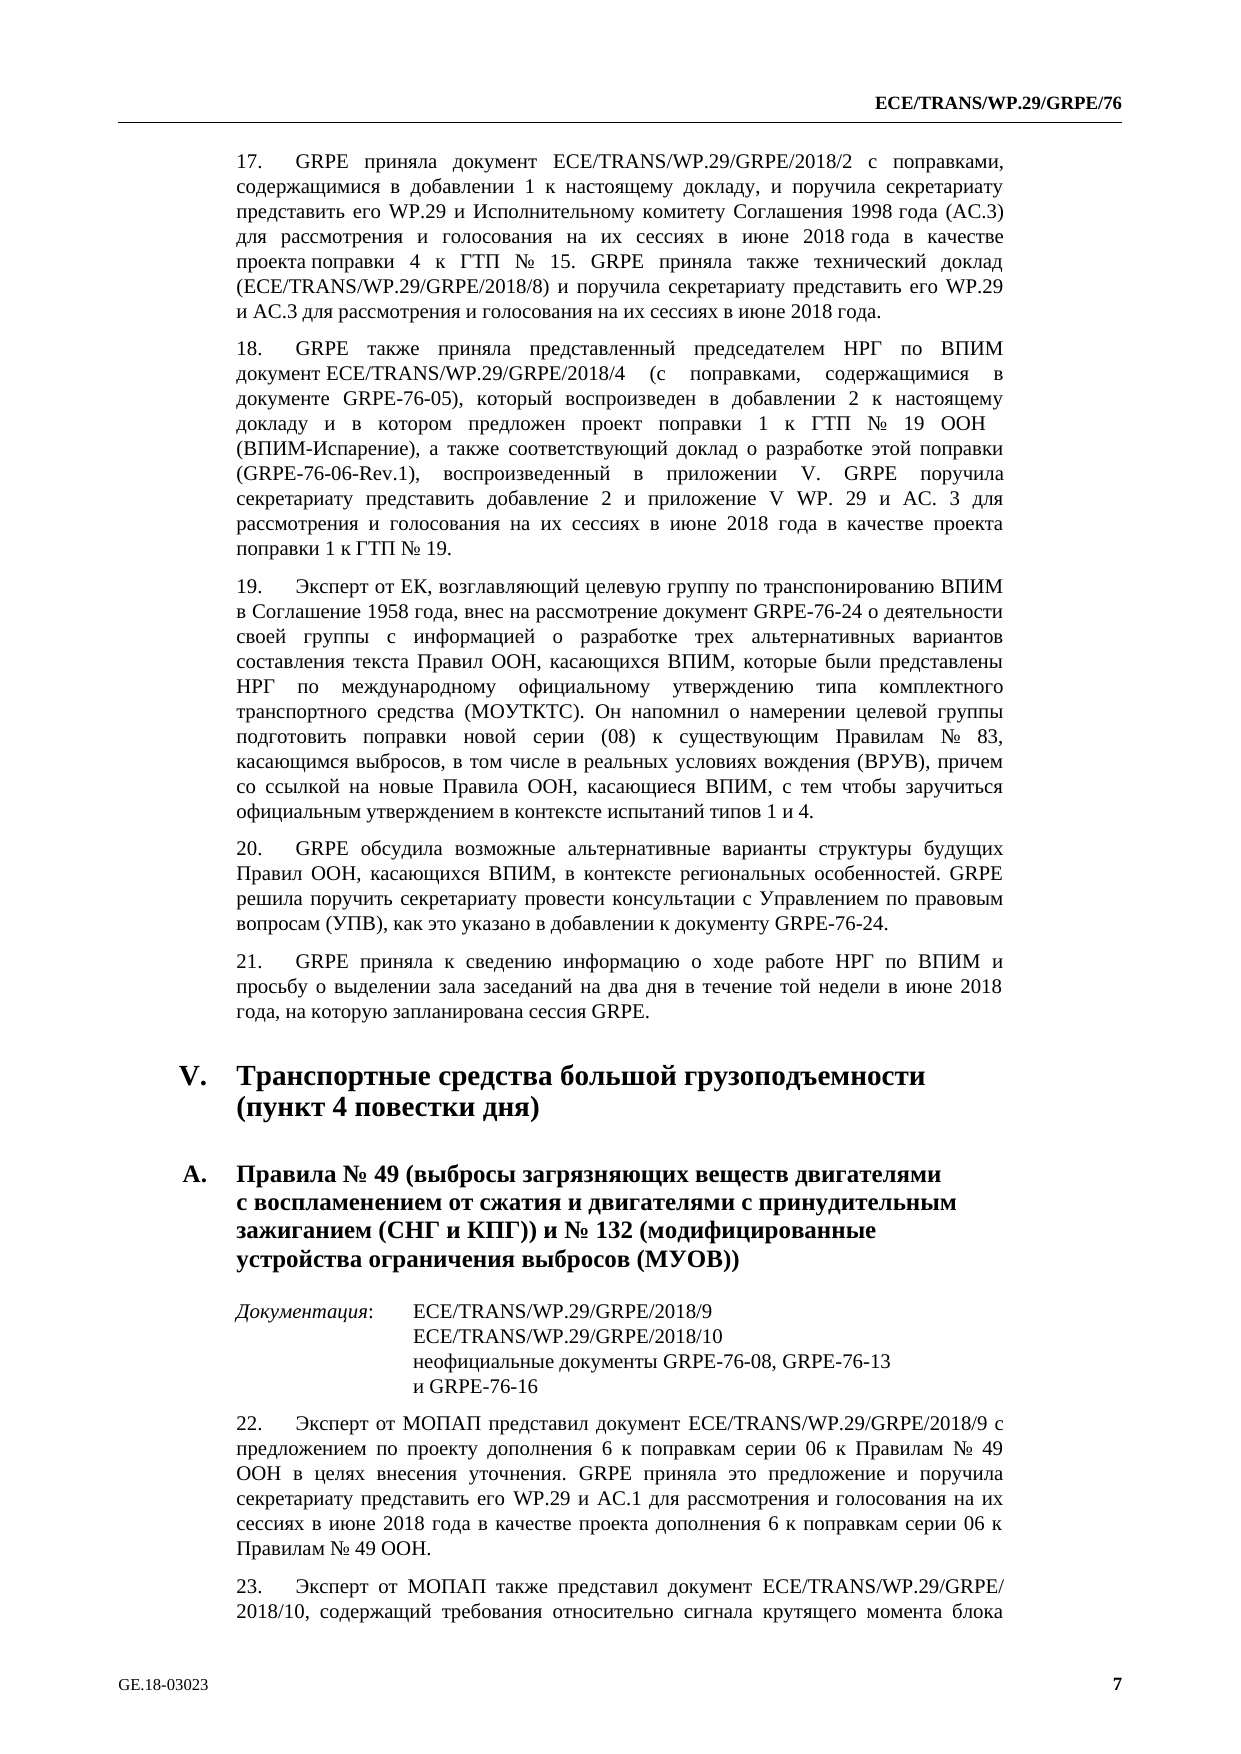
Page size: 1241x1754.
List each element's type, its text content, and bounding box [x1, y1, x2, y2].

text Документация: ECE/TRANS/WP.29/GRPE/2018/9 ECE/TRANS/WP.29/GRPE/2018/10 неофициальные документы GRPE-76-08, GRPE-76-13 и GRPE-76-16 [236, 1298, 1004, 1398]
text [236, 1573, 1004, 1623]
text 21. GRPE приняла к сведению информацию о ходе работе НРГ по ВПИМ и просьбу о выделении зала заседаний на два дня в течение той недели в июне 2018 года, на которую запланирована сессия GRPE. [236, 948, 1004, 1023]
text A. Правила № 49 (выбросы загрязняющих веществ двигателями с воспламенением от сжатия и двигателями с принудительным зажиганием (СНГ и КПГ)) и № 132 (модифицированные устройства ограничения выбросов (МУОВ)) [118, 1160, 1004, 1273]
text 17. GRPE приняла документ ECE/TRANS/WP.29/GRPE/2018/2 с поправками, содержащимися в добавлении 1 к настоящему докладу, и поручила секретариату представить его WP.29 и Исполнительному комитету Соглашения 1998 года (АС.3) для рассмотрения и голосования на их сессиях в июне 2018 года в качестве проекта поправки 4 к ГТП № 15. GRPE приняла также технический доклад (ECE/TRANS/WP.29/GRPE/2018/8) и поручила секретариату представить его WP.29 и АС.3 для рассмотрения и голосования на их сессиях в июне 2018 года. [236, 148, 1004, 323]
text V. Транспортные средства большой грузоподъемности (пункт 4 повестки дня) [118, 1060, 1004, 1123]
text 22. Эксперт от МОПАП представил документ ECE/TRANS/WP.29/GRPE/2018/9 с предложением по проекту дополнения 6 к поправкам серии 06 к Правилам № 49 ООН в целях внесения уточнения. GRPE приняла это предложение и поручила секретариату представить его WP.29 и AC.1 для рассмотрения и голосования на их сессиях в июне 2018 года в качестве проекта дополнения 6 к поправкам серии 06 к Правилам № 49 ООН. [236, 1410, 1004, 1560]
text 19. Эксперт от ЕК, возглавляющий целевую группу по транспонированию ВПИМ в Соглашение 1958 года, внес на рассмотрение документ GRPE-76-24 o деятельности своей группы с информацией о разработке трех альтернативных вариантов составления текста Правил ООН, касающихся ВПИМ, которые были представлены НРГ по международному официальному утверждению типа комплектного транспортного средства (МОУТКТС). Он напомнил о намерении целевой группы подготовить поправки новой серии (08) к существующим Правилам № 83, касающимся выбросов, в том числе в реальных условиях вождения (ВРУВ), причем со ссылкой на новые Правила ООН, касающиеся ВПИМ, с тем чтобы заручиться официальным утверждением в контексте испытаний типов 1 и 4. [236, 573, 1004, 823]
text 20. GRPE обсудила возможные альтернативные варианты структуры будущих Правил ООН, касающихся ВПИМ, в контексте региональных особенностей. GRPE решила поручить секретариату провести консультации с Управлением по правовым вопросам (УПВ), как это указано в добавлении к документу GRPE-76-24. [236, 835, 1004, 935]
text 18. GRPE также приняла представленный председателем НРГ по ВПИМ документ ECE/TRANS/WP.29/GRPE/2018/4 (с поправками, содержащимися в документе GRPE-76-05), который воспроизведен в добавлении 2 к настоящему докладу и в котором предложен проект поправки 1 к ГТП № 19 ООН (ВПИМ-Испарение), а также соответствующий доклад о разработке этой поправки (GRPE-76-06-Rev.1), воспроизведенный в приложении V. GRPE поручила секретариату представить добавление 2 и приложение V WP. 29 и АС. 3 для рассмотрения и голосования на их сессиях в июне 2018 года в качестве проекта поправки 1 к ГТП № 19. [236, 335, 1004, 560]
